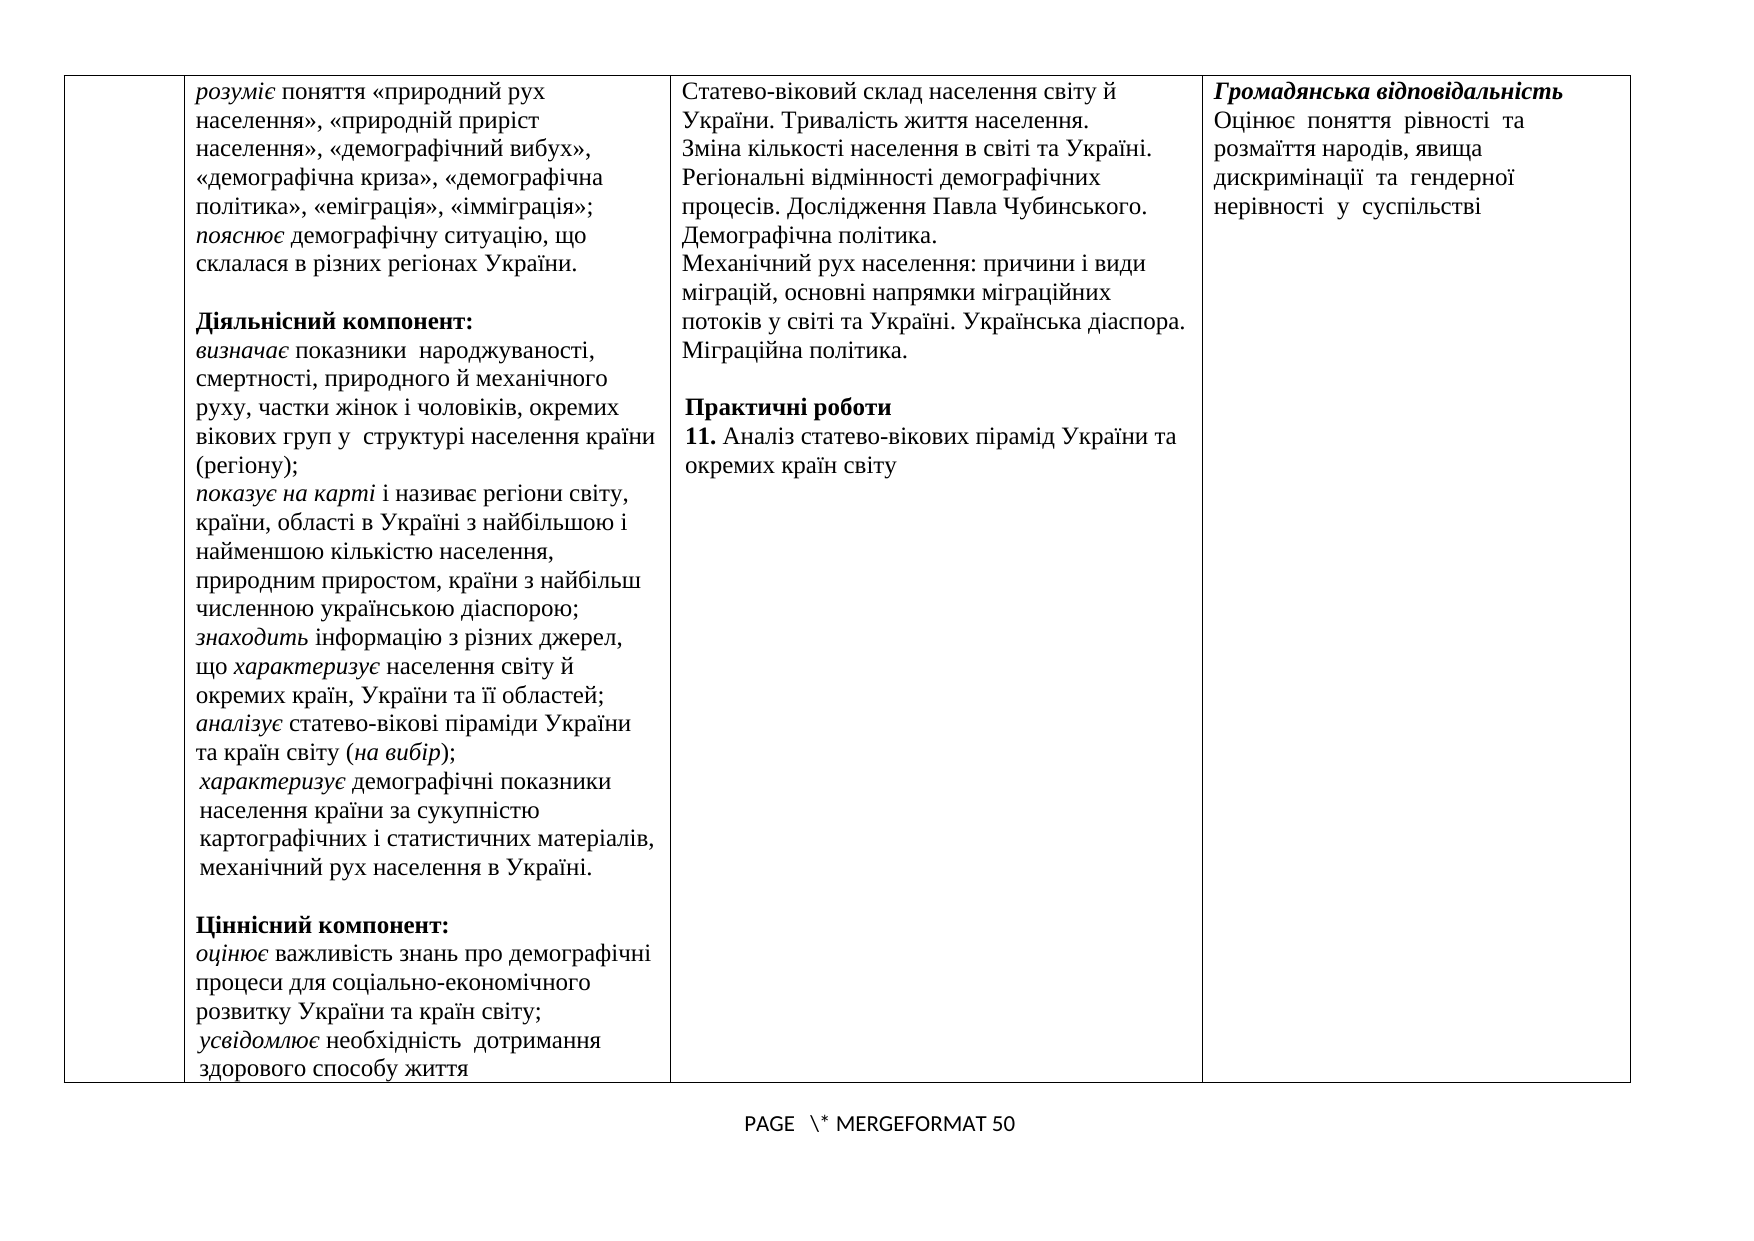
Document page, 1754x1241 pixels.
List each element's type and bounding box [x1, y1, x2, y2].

table_cell [1203, 76, 1630, 1082]
table_cell [671, 76, 1202, 1082]
table_cell [65, 76, 184, 1082]
table_cell [185, 76, 670, 1082]
